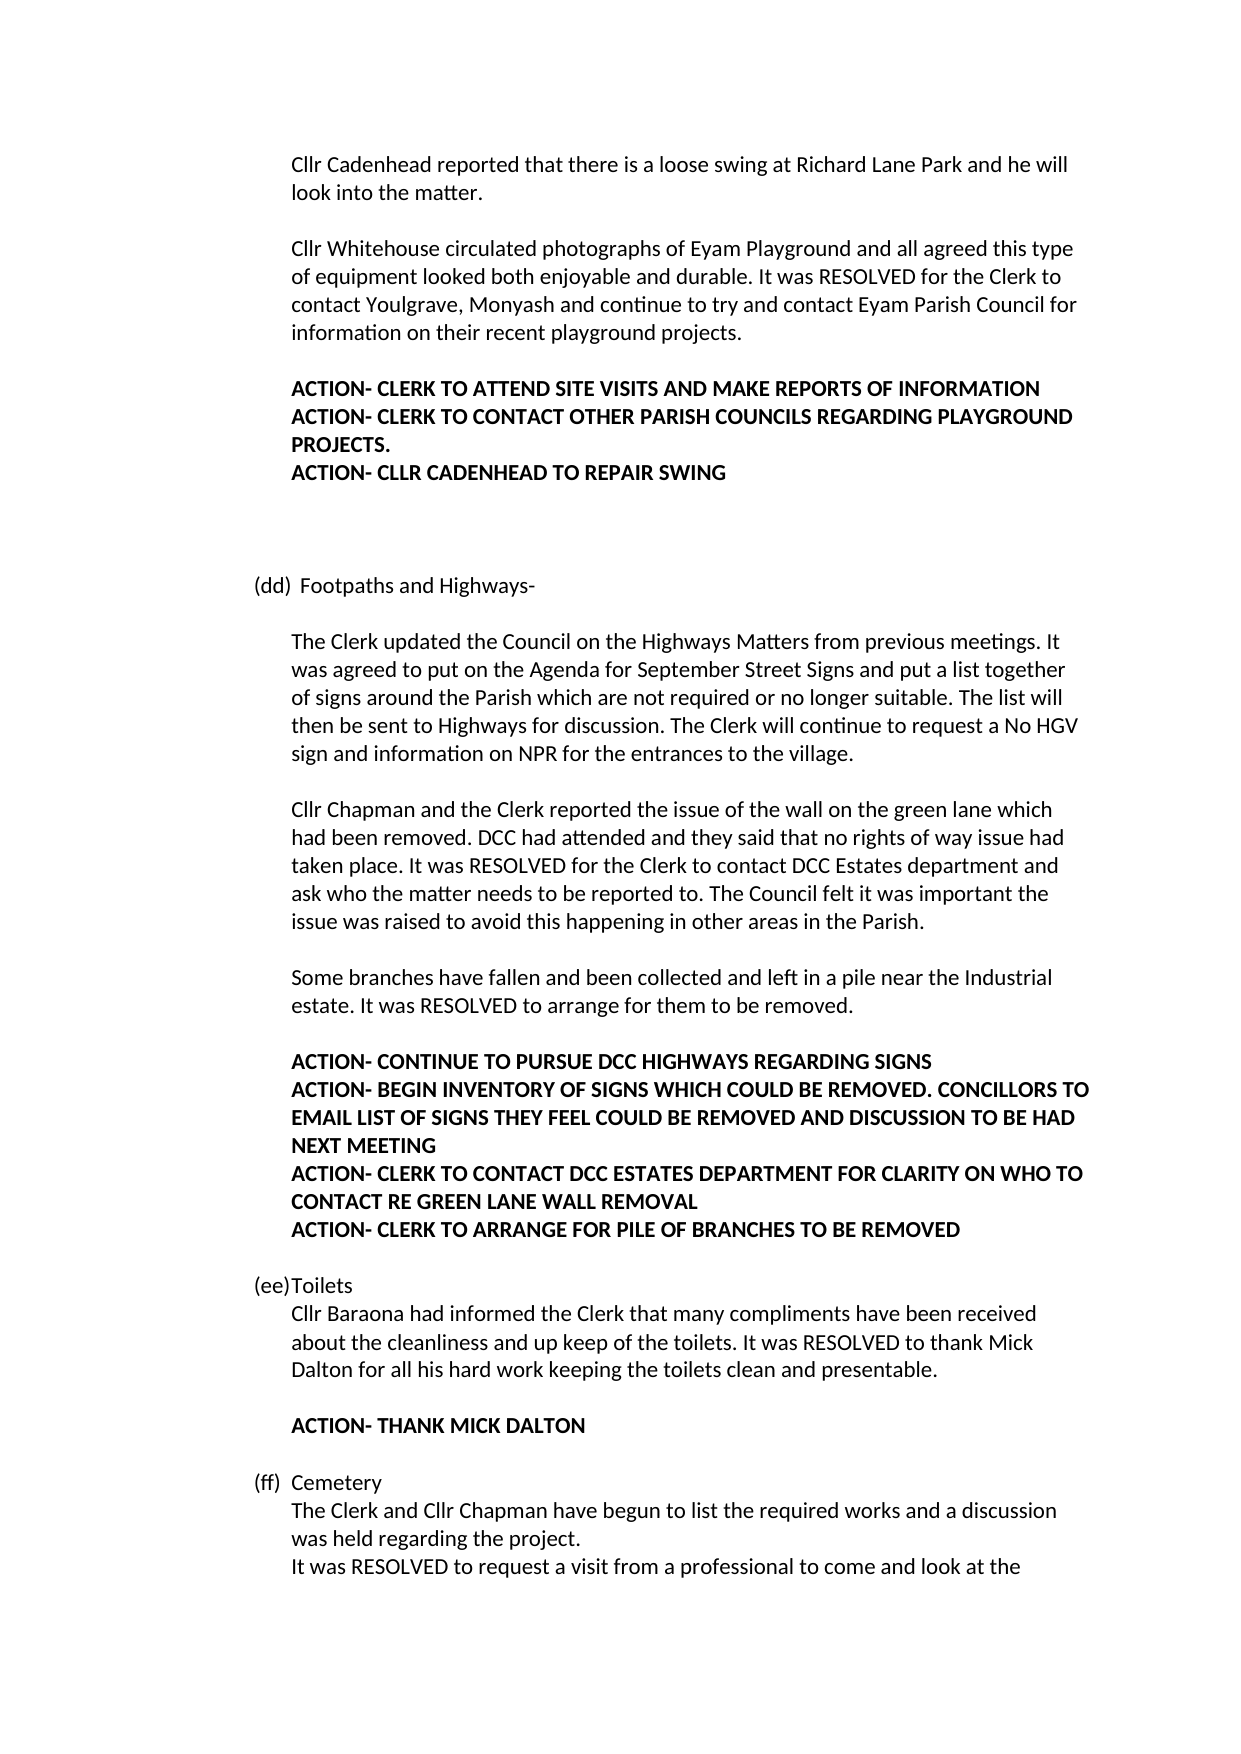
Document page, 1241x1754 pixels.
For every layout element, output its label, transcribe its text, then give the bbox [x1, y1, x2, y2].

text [291, 150, 1090, 486]
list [253, 1468, 1090, 1581]
list Toilets Cllr Baraona had informed the Clerk that many compliments have been received about the cleanliness and up keep of the toilets. It was RESOLVED to thank Mick Dalton for all his hard work keeping the toilets clean and presentable. ACTION- THANK MICK DALTON [253, 1272, 1090, 1468]
list Footpaths and Highways- The Clerk updated the Council on the Highways Matters from previous meetings. It was agreed to put on the Agenda for September Street Signs and put a list together of signs around the Parish which are not required or no longer suitable. The list will then be sent to Highways for discussion. The Clerk will continue to request a No HGV sign and information on NPR for the entrances to the village. Cllr Chapman and the Clerk reported the issue of the wall on the green lane which had been removed. DCC had attended and they said that no rights of way issue had taken place. It was RESOLVED for the Clerk to contact DCC Estates department and ask who the matter needs to be reported to. The Council felt it was important the issue was raised to avoid this happening in other areas in the Parish. Some branches have fallen and been collected and left in a pile near the Industrial estate. It was RESOLVED to arrange for them to be removed. ACTION- CONTINUE TO PURSUE DCC HIGHWAYS REGARDING SIGNS ACTION- BEGIN INVENTORY OF SIGNS WHICH COULD BE REMOVED. CONCILLORS TO EMAIL LIST OF SIGNS THEY FEEL COULD BE REMOVED AND DISCUSSION TO BE HAD NEXT MEETING ACTION- CLERK TO CONTACT DCC ESTATES DEPARTMENT FOR CLARITY ON WHO TO CONTACT RE GREEN LANE WALL REMOVAL ACTION- CLERK TO ARRANGE FOR PILE OF BRANCHES TO BE REMOVED [253, 571, 1090, 1243]
